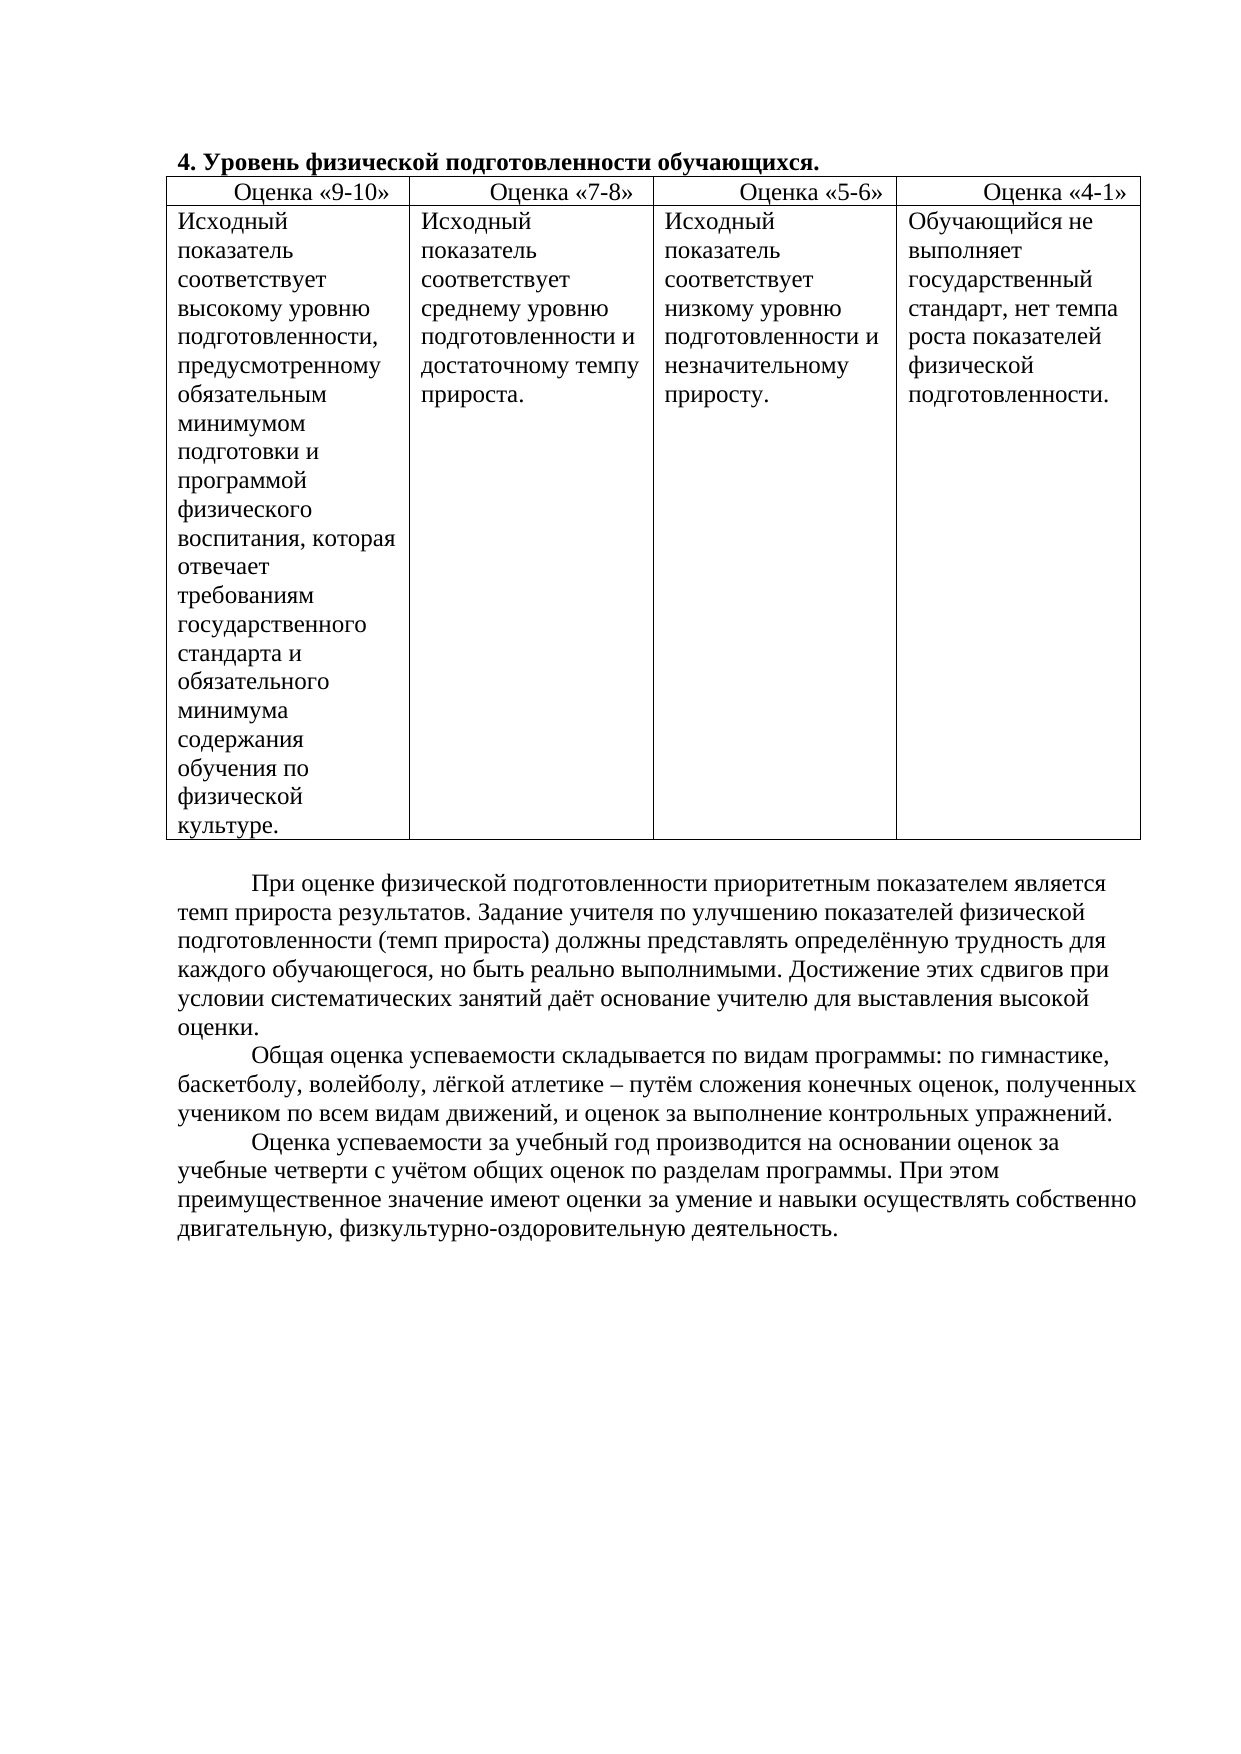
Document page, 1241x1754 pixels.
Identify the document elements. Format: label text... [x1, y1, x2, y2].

table_cell Исходный показатель соответствует низкому уровню подготовленности и незначительному приросту. [654, 206, 896, 839]
table_cell Исходный показатель соответствует высокому уровню подготовленности, предусмотренному обязательным минимумом подготовки и программой физического воспитания, которая отвечает требованиям государственного стандарта и обязательного минимума содержания обучения по физической культуре. [167, 206, 409, 839]
table_header Оценка «4-1» [897, 177, 1140, 205]
table_header Оценка «5-6» [654, 177, 896, 205]
text Общая оценка успеваемости складывается по видам программы: по гимнастике, баскетболу, волейболу, лёгкой атлетике – путём сложения конечных оценок, полученных учеником по всем видам движений, и оценок за выполнение контрольных упражнений. [177, 1041, 1152, 1127]
table_cell Исходный показатель соответствует среднему уровню подготовленности и достаточному темпу прироста. [410, 206, 653, 839]
text Оценка успеваемости за учебный год производится на основании оценок за учебные четверти с учётом общих оценок по разделам программы. При этом преимущественное значение имеют оценки за умение и навыки осуществлять собственно двигательную, физкультурно-оздоровительную деятельность. [177, 1127, 1152, 1242]
text 4. Уровень физической подготовленности обучающихся. [177, 147, 1152, 176]
table_header Оценка «7-8» [410, 177, 653, 205]
table_header Оценка «9-10» [167, 177, 409, 205]
text При оценке физической подготовленности приоритетным показателем является темп прироста результатов. Задание учителя по улучшению показателей физической подготовленности (темп прироста) должны представлять определённую трудность для каждого обучающегося, но быть реально выполнимыми. Достижение этих сдвигов при условии систематических занятий даёт основание учителю для выставления высокой оценки. [177, 868, 1152, 1041]
table_cell Обучающийся не выполняет государственный стандарт, нет темпа роста показателей физической подготовленности. [897, 206, 1140, 839]
